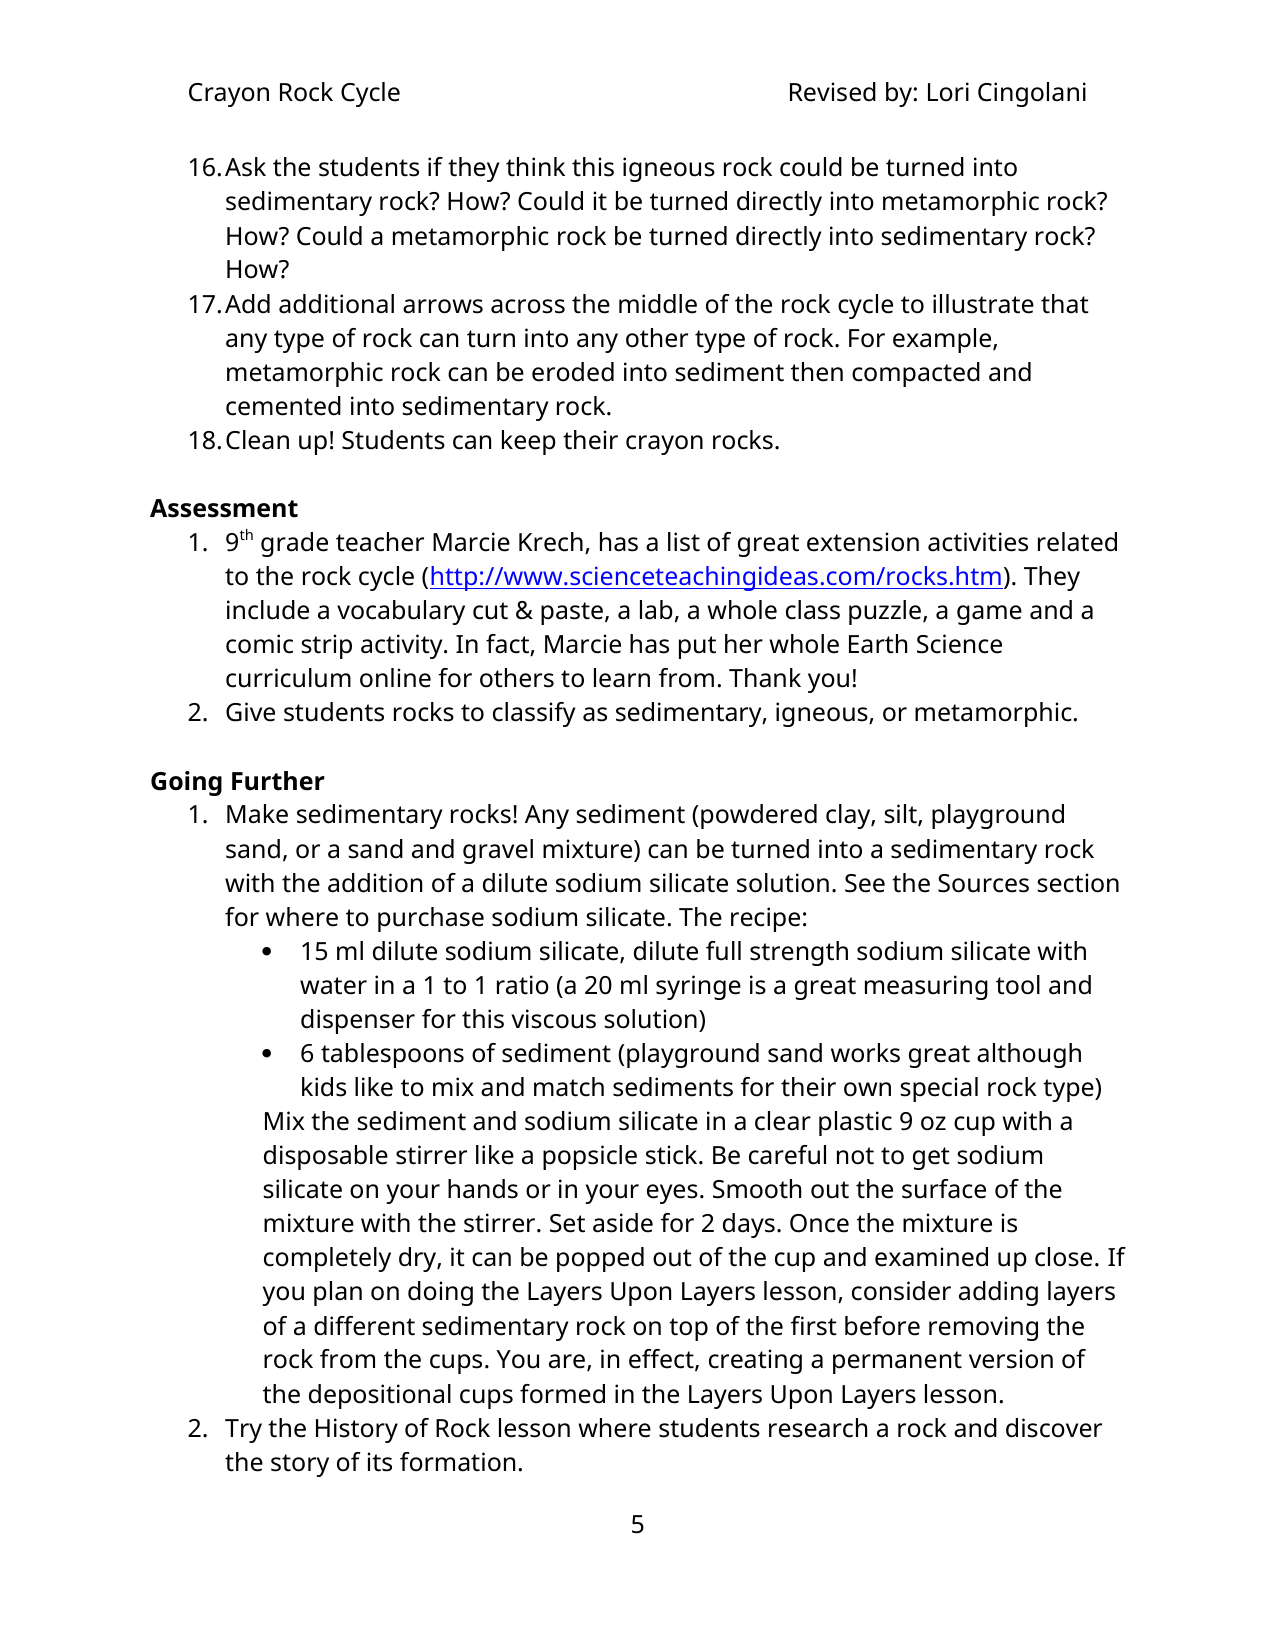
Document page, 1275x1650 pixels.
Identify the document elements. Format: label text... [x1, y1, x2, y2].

list Ask the students if they think this igneous rock could be turned into sedimentary rock? How? Could it be turned directly into metamorphic rock? How? Could a metamorphic rock be turned directly into sedimentary rock? How? [187, 150, 1125, 286]
list Give students rocks to classify as sedimentary, igneous, or metamorphic. [187, 695, 1125, 729]
subtitle Going Further [150, 763, 1125, 797]
subtitle Assessment [150, 491, 1125, 525]
list Try the History of Rock lesson where students research a rock and discover the story of its formation. [187, 1410, 1125, 1478]
text Mix the sediment and sodium silicate in a clear plastic 9 oz cup with a disposable stirrer like a popsicle stick. Be careful not to get sodium silicate on your hands or in your eyes. Smooth out the surface of the mixture with the stirrer. Set aside for 2 days. Once the mixture is completely dry, it can be popped out of the cup and examined up close. If you plan on doing the Layers Upon Layers lesson, consider adding layers of a different sedimentary rock on top of the first before removing the rock from the cups. You are, in effect, creating a permanent version of the depositional cups formed in the Layers Upon Layers lesson. [262, 1104, 1125, 1410]
list 15 ml dilute sodium silicate, dilute full strength sodium silicate with water in a 1 to 1 ratio (a 20 ml syringe is a great measuring tool and dispenser for this viscous solution) [262, 933, 1125, 1036]
list Make sedimentary rocks! Any sediment (powdered clay, silt, playground sand, or a sand and gravel mixture) can be turned into a sedimentary rock with the addition of a dilute sodium silicate solution. See the Sources section for where to purchase sodium silicate. The recipe: [187, 797, 1125, 933]
list 6 tablespoons of sediment (playground sand works great although kids like to mix and match sediments for their own special rock type) [262, 1036, 1125, 1104]
list Clean up! Students can keep their crayon rocks. [187, 422, 1125, 457]
list Add additional arrows across the middle of the rock cycle to illustrate that any type of rock can turn into any other type of rock. For example, metamorphic rock can be eroded into sediment then compacted and cemented into sedimentary rock. [187, 286, 1125, 422]
list 9th grade teacher Marcie Krech, has a list of great extension activities related to the rock cycle (http://www.scienceteachingideas.com/rocks.htm). They include a vocabulary cut & paste, a lab, a whole class puzzle, a game and a comic strip activity. In fact, Marcie has put her whole Earth Science curriculum online for others to learn from. Thank you! [187, 525, 1125, 695]
